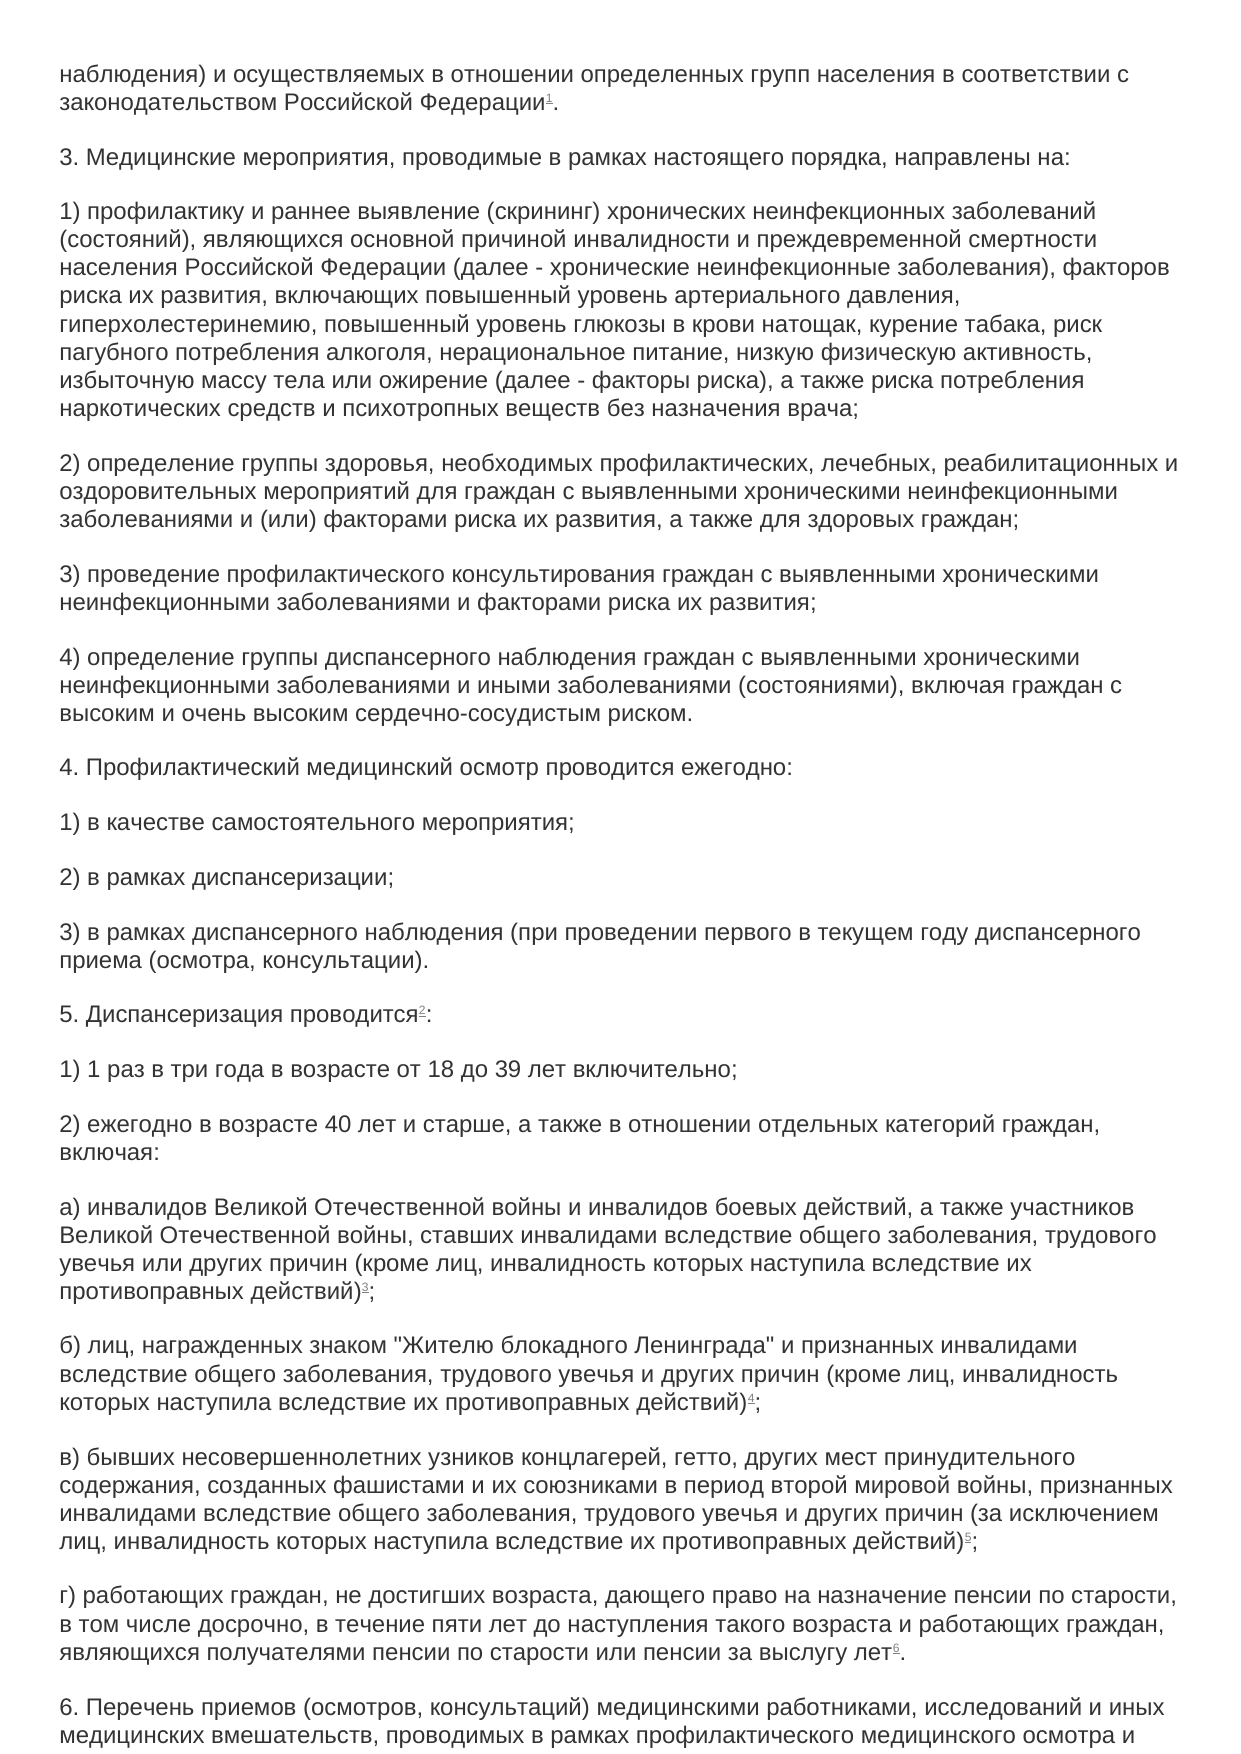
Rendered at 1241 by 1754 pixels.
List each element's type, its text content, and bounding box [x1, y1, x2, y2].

text 2) определение группы здоровья, необходимых профилактических, лечебных, реабилитационных и оздоровительных мероприятий для граждан с выявленными хроническими неинфекционными заболеваниями и (или) факторами риска их развития, а также для здоровых граждан; [59, 448, 1181, 532]
text 3) проведение профилактического консультирования граждан с выявленными хроническими неинфекционными заболеваниями и факторами риска их развития; [59, 559, 1181, 615]
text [59, 1692, 1181, 1748]
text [59, 59, 1181, 115]
text а) инвалидов Великой Отечественной войны и инвалидов боевых действий, а также участников Великой Отечественной войны, ставших инвалидами вследствие общего заболевания, трудового увечья или других причин (кроме лиц, инвалидность которых наступила вследствие их противоправных действий)3; [59, 1192, 1181, 1304]
text 4) определение группы диспансерного наблюдения граждан с выявленными хроническими неинфекционными заболеваниями и иными заболеваниями (состояниями), включая граждан с высоким и очень высоким сердечно-сосудистым риском. [59, 642, 1181, 726]
text 2) в рамках диспансеризации; [59, 862, 1181, 890]
text 1) 1 раз в три года в возрасте от 18 до 39 лет включительно; [59, 1054, 1181, 1082]
text в) бывших несовершеннолетних узников концлагерей, гетто, других мест принудительного содержания, созданных фашистами и их союзниками в период второй мировой войны, признанных инвалидами вследствие общего заболевания, трудового увечья и других причин (за исключением лиц, инвалидность которых наступила вследствие их противоправных действий)5; [59, 1442, 1181, 1554]
text 1) профилактику и раннее выявление (скрининг) хронических неинфекционных заболеваний (состояний), являющихся основной причиной инвалидности и преждевременной смертности населения Российской Федерации (далее - хронические неинфекционные заболевания), факторов риска их развития, включающих повышенный уровень артериального давления, гиперхолестеринемию, повышенный уровень глюкозы в крови натощак, курение табака, риск пагубного потребления алкоголя, нерациональное питание, низкую физическую активность, избыточную массу тела или ожирение (далее - факторы риска), а также риска потребления наркотических средств и психотропных веществ без назначения врача; [59, 197, 1181, 422]
text 2) ежегодно в возрасте 40 лет и старше, а также в отношении отдельных категорий граждан, включая: [59, 1109, 1181, 1165]
text г) работающих граждан, не достигших возраста, дающего право на назначение пенсии по старости, в том числе досрочно, в течение пяти лет до наступления такого возраста и работающих граждан, являющихся получателями пенсии по старости или пенсии за выслугу лет6. [59, 1581, 1181, 1665]
text 1) в качестве самостоятельного мероприятия; [59, 807, 1181, 836]
text б) лиц, награжденных знаком "Жителю блокадного Ленинграда" и признанных инвалидами вследствие общего заболевания, трудового увечья и других причин (кроме лиц, инвалидность которых наступила вследствие их противоправных действий)4; [59, 1331, 1181, 1415]
text 5. Диспансеризация проводится2: [59, 1000, 1181, 1028]
text 3) в рамках диспансерного наблюдения (при проведении первого в текущем году диспансерного приема (осмотра, консультации). [59, 917, 1181, 973]
text 3. Медицинские мероприятия, проводимые в рамках настоящего порядка, направлены на: [59, 142, 1181, 170]
text 4. Профилактический медицинский осмотр проводится ежегодно: [59, 753, 1181, 781]
